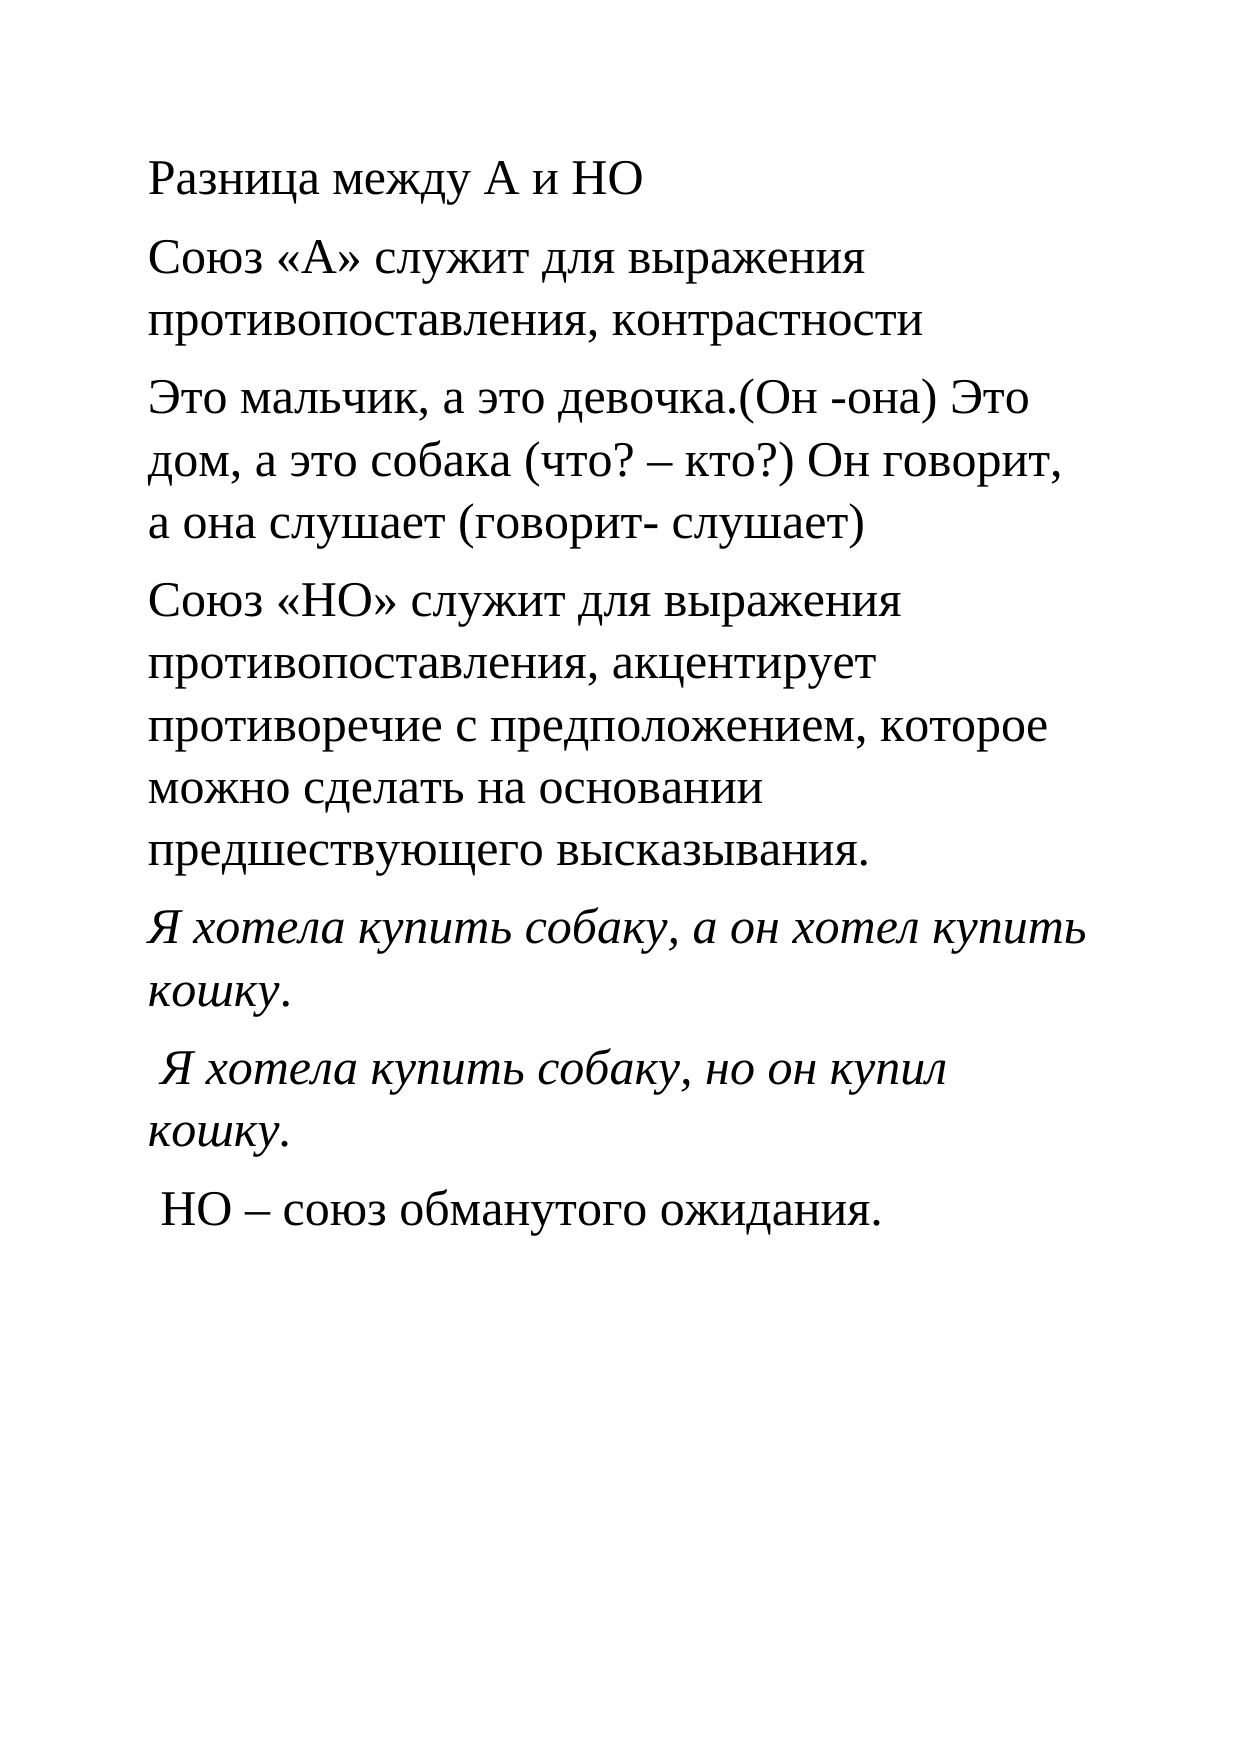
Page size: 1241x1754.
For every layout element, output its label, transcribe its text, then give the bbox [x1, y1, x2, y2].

text НО – союз обманутого ожидания. [148, 1179, 1093, 1236]
text Союз «НО» служит для выражения противопоставления, акцентирует противоречие с предположением, которое можно сделать на основании предшествующего высказывания. [148, 570, 1093, 876]
text Я хотела купить собаку, но он купил кошку. [148, 1038, 1093, 1158]
text Разница между А и НО [148, 148, 1093, 205]
text Я хотела купить собаку, а он хотел купить кошку. [148, 897, 1093, 1017]
text Это мальчик, а это девочка.(Он -она) Это дом, а это собака (что? – кто?) Он говорит, а она слушает (говорит- слушает) [148, 367, 1093, 549]
text Союз «А» служит для выражения противопоставления, контрастности [148, 226, 1093, 346]
